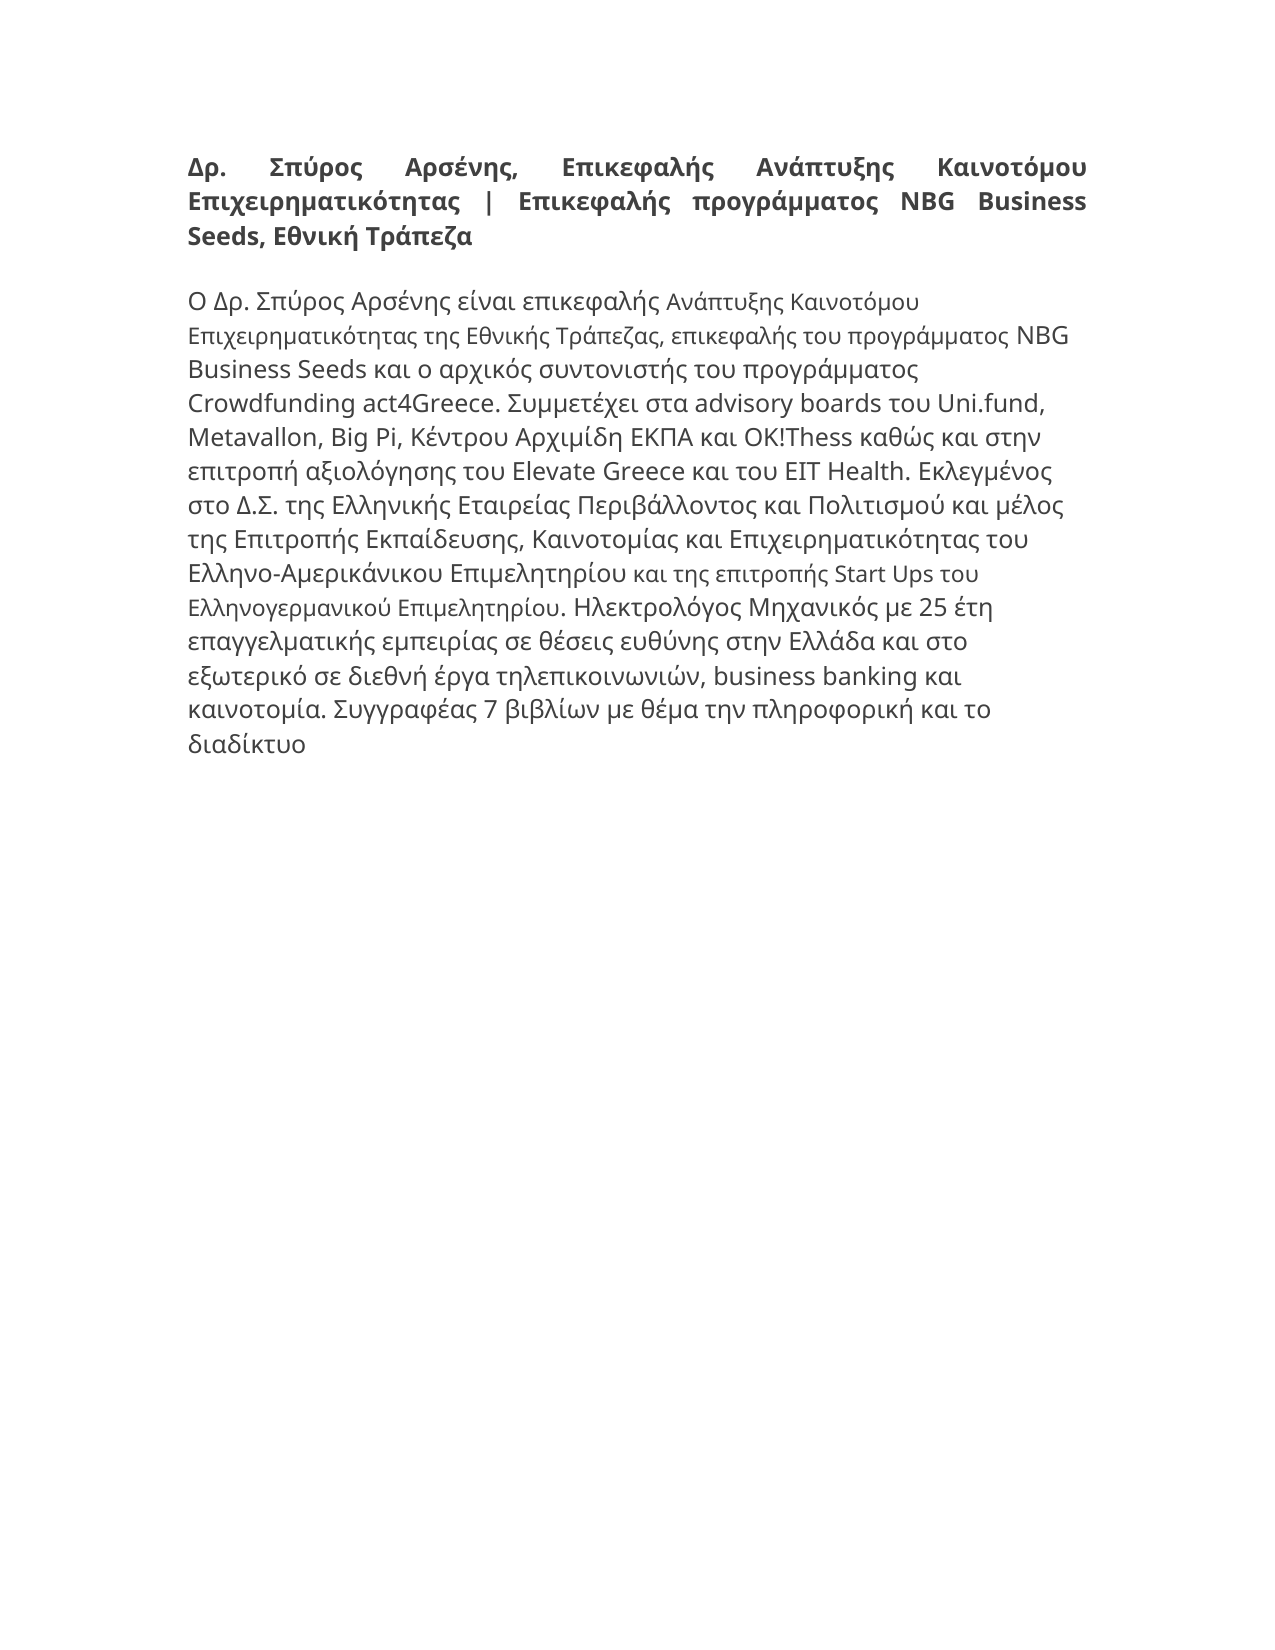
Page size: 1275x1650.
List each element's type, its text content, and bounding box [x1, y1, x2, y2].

text O Δρ. Σπύρος Αρσένης είναι επικεφαλής Ανάπτυξης Καινοτόμου Επιχειρηματικότητας της Εθνικής Τράπεζας, επικεφαλής του προγράμματος NBG Business Seeds και ο αρχικός συντονιστής του προγράμματος Crowdfunding act4Greece. Συμμετέχει στα advisory boards του Uni.fund, Metavallon, Big Pi, Κέντρου Αρχιμίδη ΕΚΠΑ και OK!Thess καθώς και στην επιτροπή αξιολόγησης του Εlevate Greece και του EIT Health. Εκλεγμένος στο Δ.Σ. της Ελληνικής Εταιρείας Περιβάλλοντος και Πολιτισμού και μέλος της Επιτροπής Εκπαίδευσης, Καινοτομίας και Επιχειρηματικότητας του Ελληνο-Αμερικάνικου Επιμελητηρίου και της επιτροπής Start Ups του Ελληνογερμανικού Επιμελητηρίου. Ηλεκτρολόγος Μηχανικός με 25 έτη επαγγελματικής εμπειρίας σε θέσεις ευθύνης στην Ελλάδα και στο εξωτερικό σε διεθνή έργα τηλεπικοινωνιών, business banking και καινοτομία. Συγγραφέας 7 βιβλίων με θέμα την πληροφορική και το διαδίκτυο [187, 283, 1087, 760]
text Δρ. Σπύρος Αρσένης, Επικεφαλής Ανάπτυξης Καινοτόμου Επιχειρηματικότητας | Επικεφαλής προγράμματος NBG Business Seeds, Εθνική Τράπεζα [187, 150, 1087, 252]
